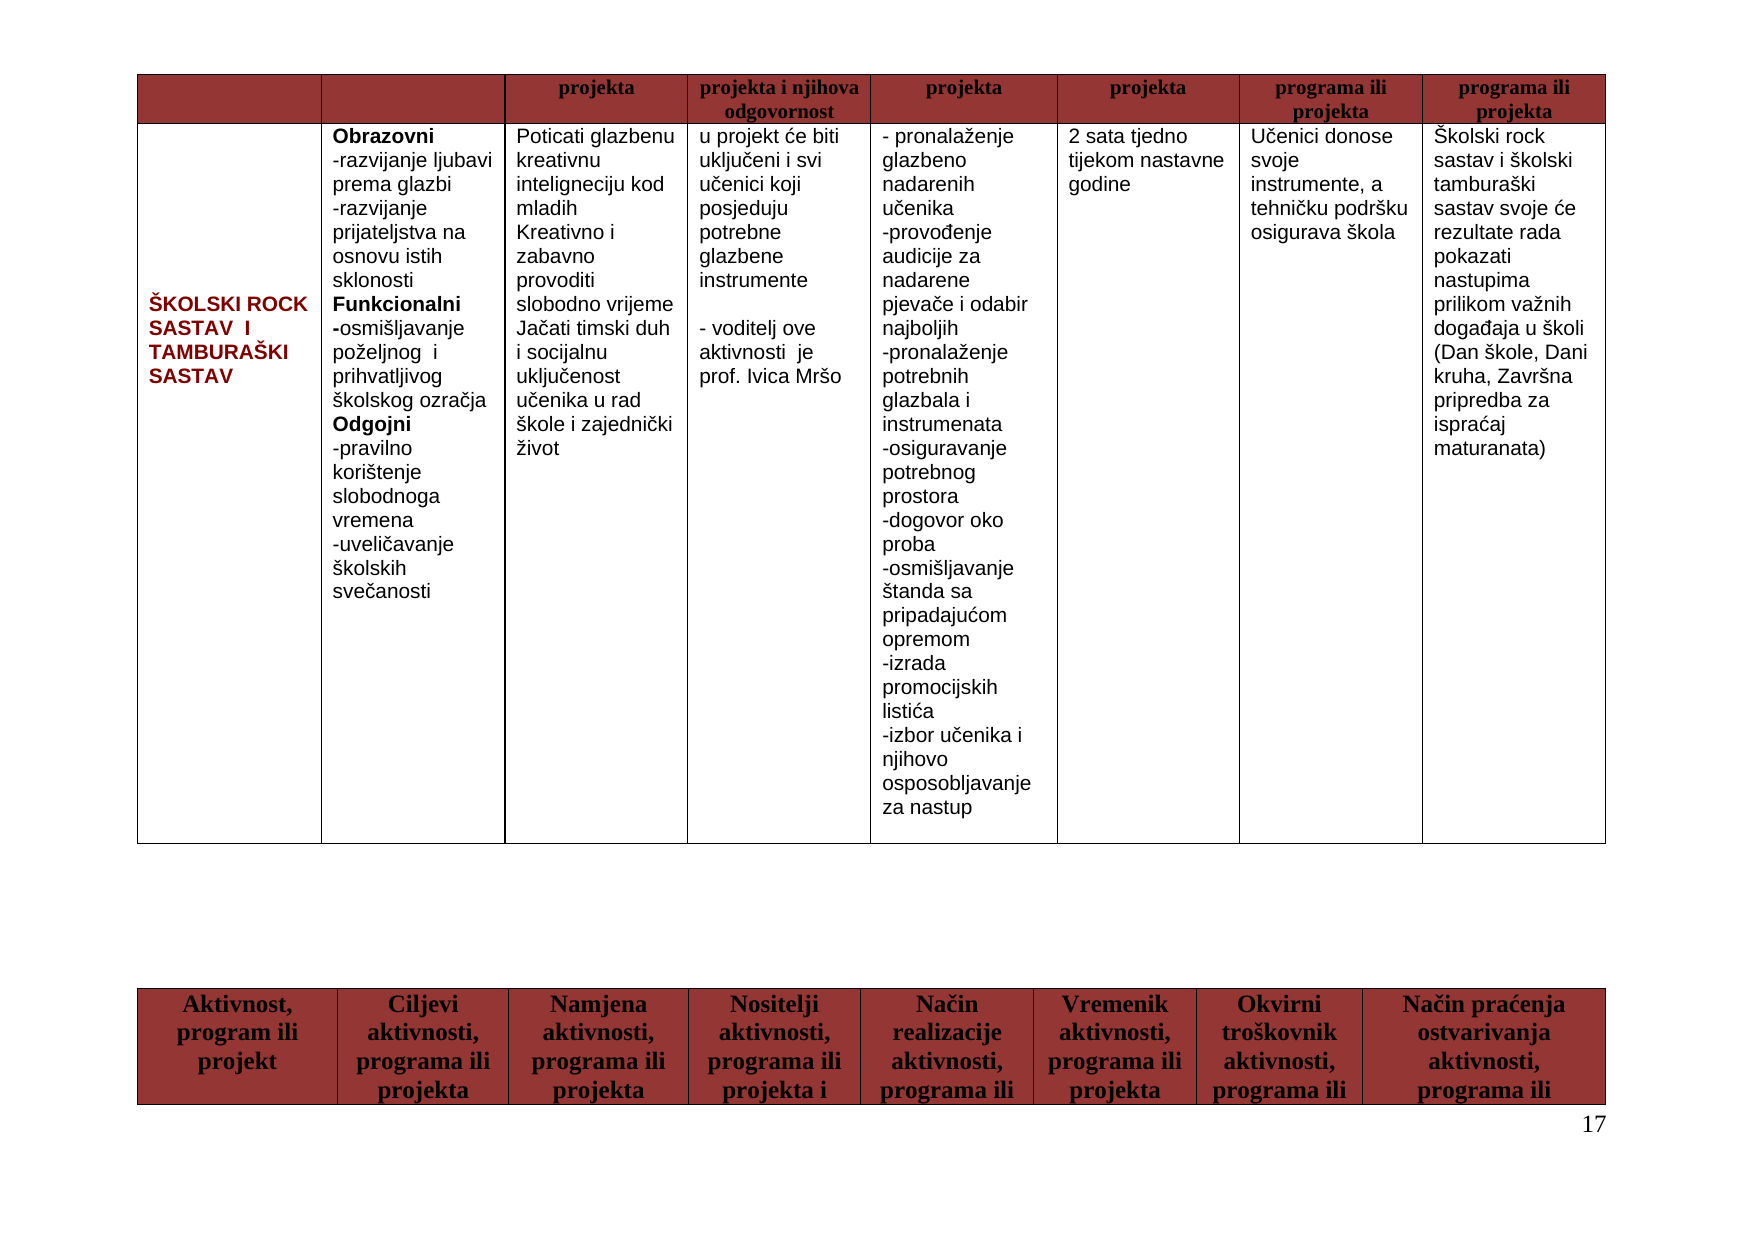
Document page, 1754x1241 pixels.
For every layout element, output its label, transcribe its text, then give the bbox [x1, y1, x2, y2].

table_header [509, 989, 688, 1104]
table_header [1423, 75, 1605, 123]
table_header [688, 75, 870, 123]
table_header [1240, 75, 1422, 123]
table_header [689, 989, 860, 1104]
table_cell Školski rock sastav i školski tamburaški sastav svoje će rezultate rada pokazati nastupima prilikom važnih događaja u školi (Dan škole, Dani kruha, Završna pripredba za ispraćaj maturanata) [1423, 124, 1605, 843]
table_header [861, 989, 1033, 1104]
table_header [138, 75, 321, 123]
table_cell - pronalaženje glazbeno nadarenih učenika -provođenje audicije za nadarene pjevače i odabir najboljih -pronalaženje potrebnih glazbala i instrumenata -osiguravanje potrebnog prostora -dogovor oko proba -osmišljavanje štanda sa pripadajućom opremom -izrada promocijskih listića -izbor učenika i njihovo osposobljavanje za nastup [871, 124, 1057, 843]
table_cell 2 sata tjedno tijekom nastavne godine [1058, 124, 1239, 843]
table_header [506, 75, 687, 123]
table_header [1197, 989, 1362, 1104]
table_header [322, 75, 504, 123]
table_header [871, 75, 1057, 123]
table_cell Učenici donose svoje instrumente, a tehničku podršku osigurava škola [1240, 124, 1422, 843]
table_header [1034, 989, 1196, 1104]
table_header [138, 989, 337, 1104]
table_cell Poticati glazbenu kreativnu inteligneciju kod mladih Kreativno i zabavno provoditi slobodno vrijeme Jačati timski duh i socijalnu uključenost učenika u rad škole i zajednički život [506, 124, 687, 843]
table_cell u projekt će biti uključeni i svi učenici koji posjeduju potrebne glazbene instrumente - voditelj ove aktivnosti je prof. Ivica Mršo [688, 124, 870, 843]
table_cell ŠKOLSKI ROCK SASTAV I TAMBURAŠKI SASTAV [138, 124, 321, 843]
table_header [1363, 989, 1605, 1104]
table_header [338, 989, 508, 1104]
table_cell Obrazovni -razvijanje ljubavi prema glazbi -razvijanje prijateljstva na osnovu istih sklonosti Funkcionalni -osmišljavanje poželjnog i prihvatljivog školskog ozračja Odgojni -pravilno korištenje slobodnoga vremena -uveličavanje školskih svečanosti [322, 124, 504, 843]
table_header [1058, 75, 1239, 123]
